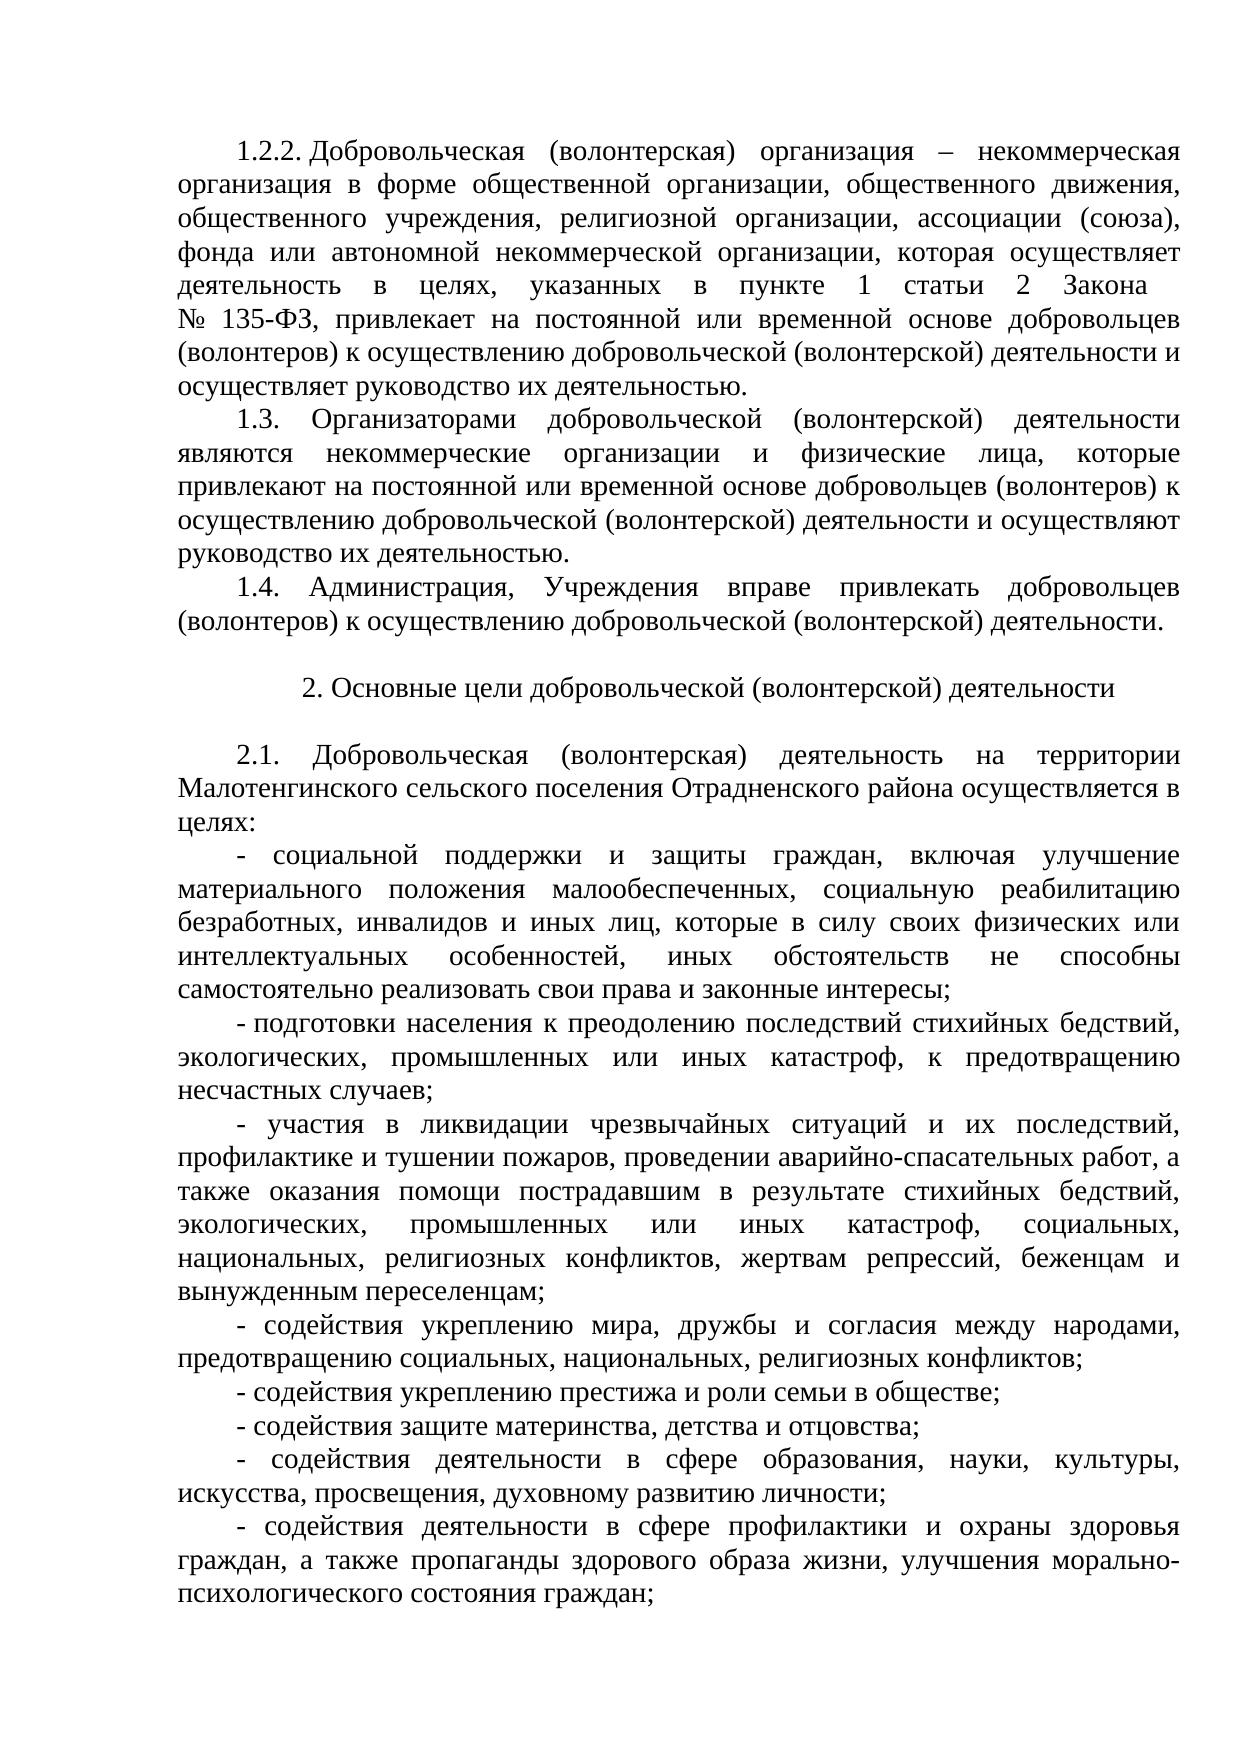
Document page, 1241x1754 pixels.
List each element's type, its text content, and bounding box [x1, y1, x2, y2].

text 1.4. Администрация, Учреждения вправе привлекать добровольцев (волонтеров) к осуществлению добровольческой (волонтерской) деятельности. [177, 569, 1181, 636]
text 1.3. Организаторами добровольческой (волонтерской) деятельности являются некоммерческие организации и физические лица, которые привлекают на постоянной или временной основе добровольцев (волонтеров) к осуществлению добровольческой (волонтерской) деятельности и осуществляют руководство их деятельностью. [177, 401, 1181, 569]
text - содействия защите материнства, детства и отцовства; [177, 1408, 1181, 1441]
text 1.2.2. Добровольческая (волонтерская) организация – некоммерческая организация в форме общественной организации, общественного движения, общественного учреждения, религиозной организации, ассоциации (союза), фонда или автономной некоммерческой организации, которая осуществляет деятельность в целях, указанных в пункте 1 статьи 2 Закона № 135-ФЗ, привлекает на постоянной или временной основе добровольцев (волонтеров) к осуществлению добровольческой (волонтерской) деятельности и осуществляет руководство их деятельностью. [177, 133, 1181, 401]
text - содействия укреплению мира, дружбы и согласия между народами, предотвращению социальных, национальных, религиозных конфликтов; [177, 1307, 1181, 1374]
text 2. Основные цели добровольческой (волонтерской) деятельности [177, 670, 1181, 703]
text - участия в ликвидации чрезвычайных ситуаций и их последствий, профилактике и тушении пожаров, проведении аварийно-спасательных работ, а также оказания помощи пострадавшим в результате стихийных бедствий, экологических, промышленных или иных катастроф, социальных, национальных, религиозных конфликтов, жертвам репрессий, беженцам и вынужденным переселенцам; [177, 1106, 1181, 1307]
text - социальной поддержки и защиты граждан, включая улучшение материального положения малообеспеченных, социальную реабилитацию безработных, инвалидов и иных лиц, которые в силу своих физических или интеллектуальных особенностей, иных обстоятельств не способны самостоятельно реализовать свои права и законные интересы; [177, 837, 1181, 1005]
text - содействия деятельности в сфере профилактики и охраны здоровья граждан, а также пропаганды здорового образа жизни, улучшения морально-психологического состояния граждан; [177, 1508, 1181, 1609]
text - содействия деятельности в сфере образования, науки, культуры, искусства, просвещения, духовному развитию личности; [177, 1441, 1181, 1508]
text 2.1. Добровольческая (волонтерская) деятельность на территории Малотенгинского сельского поселения Отрадненского района осуществляется в целях: [177, 737, 1181, 837]
text - подготовки населения к преодолению последствий стихийных бедствий, экологических, промышленных или иных катастроф, к предотвращению несчастных случаев; [177, 1005, 1181, 1106]
text - содействия укреплению престижа и роли семьи в обществе; [177, 1374, 1181, 1408]
